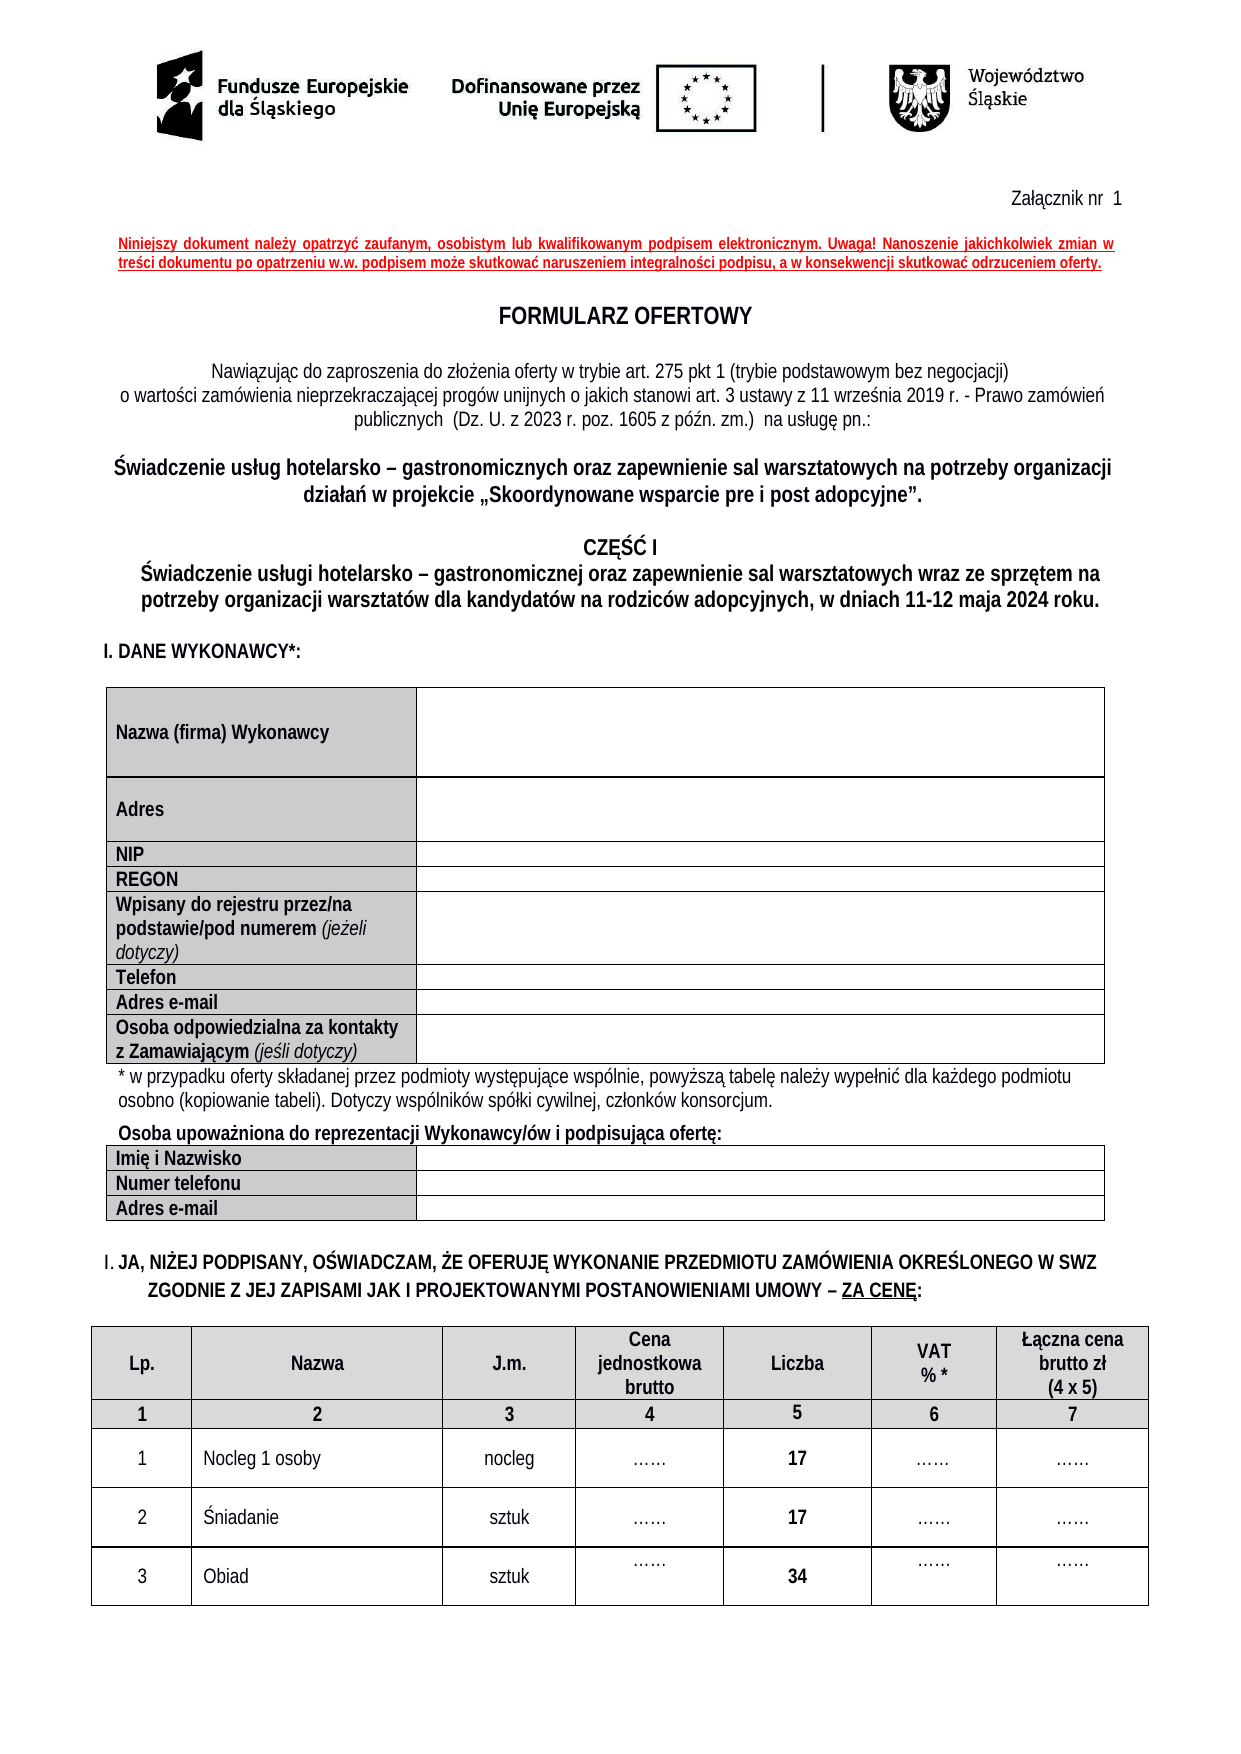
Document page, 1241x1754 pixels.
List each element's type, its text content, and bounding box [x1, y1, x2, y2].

list JA, NIŻEJ PODPISANY, OŚWIADCZAM, ŻE OFERUJĘ WYKONANIE PRZEDMIOTU ZAMÓWIENIA OKREŚLONEGO W SWZ ZGODNIE Z JEJ ZAPISAMI JAK I PROJEKTOWANYMI POSTANOWIENIAMI UMOWY – ZA CENĘ: [103, 1250, 1122, 1301]
text Świadczenie usług hotelarsko – gastronomicznych oraz zapewnienie sal warsztatowych na potrzeby organizacji działań w projekcie „Skoordynowane wsparcie pre i post adopcyjne”. [103, 430, 1122, 507]
table_cell …… [997, 1488, 1148, 1546]
table_cell Wpisany do rejestru przez/na podstawie/pod numerem (jeżeli dotyczy) [107, 892, 416, 964]
text Nawiązując do zaproszenia do złożenia oferty w trybie art. 275 pkt 1 (trybie podstawowym bez negocjacji) o wartości zamówienia nieprzekraczającej progów unijnych o jakich stanowi art. 3 ustawy z 11 września 2019 r. - Prawo zamówień publicznych (Dz. U. z 2023 r. poz. 1605 z późn. zm.) na usługę pn.: [103, 358, 1122, 430]
table_cell …… [872, 1429, 996, 1487]
text FORMULARZ OFERTOWY [339, 301, 1122, 358]
text Niniejszy dokument należy opatrzyć zaufanym, osobistym lub kwalifikowanym podpisem elektronicznym. Uwaga! Nanoszenie jakichkolwiek zmian w treści dokumentu po opatrzeniu w.w. podpisem może skutkować naruszeniem integralności podpisu, a w konsekwencji skutkować odrzuceniem oferty. [118, 252, 1115, 272]
table_cell [417, 990, 1104, 1014]
list DANE WYKONAWCY*: [103, 639, 1122, 663]
table_cell …… [872, 1488, 996, 1546]
text CZĘŚĆ I [118, 533, 1122, 560]
table_header Nazwa (firma) Wykonawcy [107, 688, 416, 776]
table_cell …… [872, 1548, 996, 1605]
table_header [417, 1146, 1104, 1170]
table_cell 3 [443, 1400, 575, 1428]
table_cell [417, 842, 1104, 866]
text Osoba upoważniona do reprezentacji Wykonawcy/ów i podpisująca ofertę: [118, 1121, 1122, 1145]
table_header Lp. [92, 1327, 191, 1399]
table_cell 17 [724, 1429, 871, 1487]
table_cell 1 [92, 1429, 191, 1487]
table_cell Śniadanie [192, 1488, 442, 1546]
table_cell …… [997, 1548, 1148, 1605]
table_cell sztuk [443, 1548, 575, 1605]
table_cell 1 [92, 1400, 191, 1428]
picture [136, 28, 1105, 163]
table_cell Nocleg 1 osoby [192, 1429, 442, 1487]
table_cell nocleg [443, 1429, 575, 1487]
table_cell 2 [192, 1400, 442, 1428]
table_cell sztuk [443, 1488, 575, 1546]
table_cell 7 [997, 1400, 1148, 1428]
table_cell …… [997, 1429, 1148, 1487]
table_cell 34 [724, 1548, 871, 1605]
table_cell [417, 965, 1104, 989]
table_cell Adres [107, 778, 416, 841]
table_cell 5 [724, 1400, 871, 1428]
table_cell Adres e-mail [107, 990, 416, 1014]
table_cell 2 [92, 1488, 191, 1546]
table_cell Osoba odpowiedzialna za kontakty z Zamawiającym (jeśli dotyczy) [107, 1015, 416, 1063]
table_header Łączna cena brutto zł (4 x 5) [997, 1327, 1148, 1399]
table_cell [417, 892, 1104, 964]
text Załącznik nr 1 [118, 186, 1122, 210]
table_header [417, 688, 1104, 776]
table_cell Numer telefonu [107, 1171, 416, 1195]
table_cell NIP [107, 842, 416, 866]
table_cell [417, 1015, 1104, 1063]
table_cell [417, 1171, 1104, 1195]
table_header J.m. [443, 1327, 575, 1399]
table_cell [417, 778, 1104, 841]
text * w przypadku oferty składanej przez podmioty występujące wspólnie, powyższą tabelę należy wypełnić dla każdego podmiotu osobno (kopiowanie tabeli). Dotyczy wspólników spółki cywilnej, członków konsorcjum. [118, 1064, 1122, 1112]
table_cell …… [576, 1429, 723, 1487]
table_header Nazwa [192, 1327, 442, 1399]
table_cell [417, 867, 1104, 891]
table_header Imię i Nazwisko [107, 1146, 416, 1170]
table_header Liczba [724, 1327, 871, 1399]
table_cell Adres e-mail [107, 1196, 416, 1220]
table_cell Obiad [192, 1548, 442, 1605]
table_header VAT % * [872, 1327, 996, 1399]
table_cell 17 [724, 1488, 871, 1546]
table_cell Telefon [107, 965, 416, 989]
table_header Cena jednostkowa brutto [576, 1327, 723, 1399]
text Świadczenie usługi hotelarsko – gastronomicznej oraz zapewnienie sal warsztatowych wraz ze sprzętem na potrzeby organizacji warsztatów dla kandydatów na rodziców adopcyjnych, w dniach 11-12 maja 2024 roku. [118, 560, 1122, 612]
table_cell …… [576, 1488, 723, 1546]
table_cell REGON [107, 867, 416, 891]
text Niniejszy dokument należy opatrzyć zaufanym, osobistym lub kwalifikowanym podpisem elektronicznym. Uwaga! Nanoszenie jakichkolwiek zmian w treści dokumentu po opatrzeniu w.w. podpisem może skutkować naruszeniem integralności podpisu, a w konsekwencji skutkować odrzuceniem oferty. [118, 234, 1115, 251]
table_cell [417, 1196, 1104, 1220]
table_cell 4 [576, 1400, 723, 1428]
table_cell 3 [92, 1548, 191, 1605]
table_cell …… [576, 1548, 723, 1605]
table_cell 6 [872, 1400, 996, 1428]
